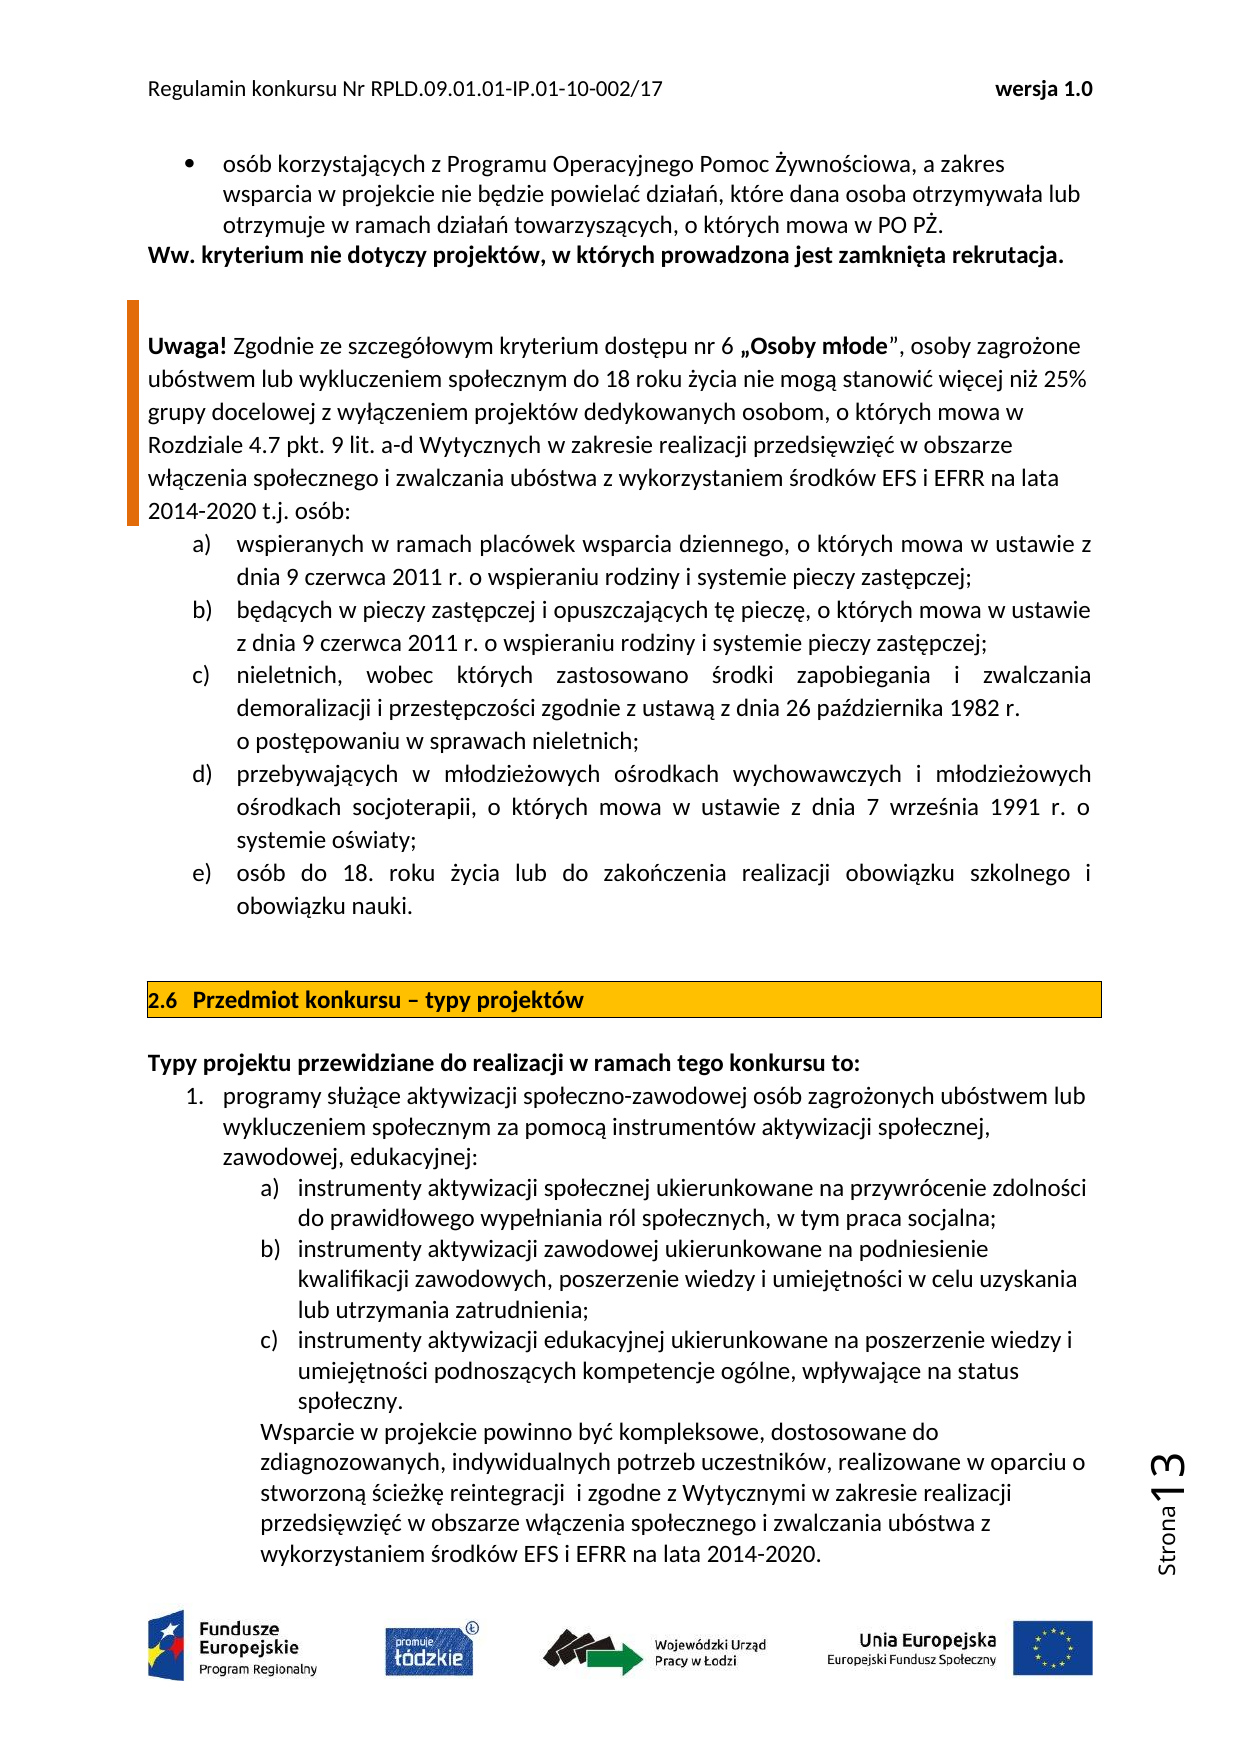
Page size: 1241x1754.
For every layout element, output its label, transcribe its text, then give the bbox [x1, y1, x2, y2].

text Ww. kryterium nie dotyczy projektów, w których prowadzona jest zamknięta rekrutacja. [148, 239, 1092, 270]
list programy służące aktywizacji społeczno-zawodowej osób zagrożonych ubóstwem lub wykluczeniem społecznym za pomocą instrumentów aktywizacji społecznej, zawodowej, edukacyjnej: [185, 1080, 1092, 1172]
list instrumenty aktywizacji zawodowej ukierunkowane na podniesienie kwalifikacji zawodowych, poszerzenie wiedzy i umiejętności w celu uzyskania lub utrzymania zatrudnienia; [260, 1233, 1092, 1324]
text Wsparcie w projekcie powinno być kompleksowe, dostosowane do zdiagnozowanych, indywidualnych potrzeb uczestników, realizowane w oparciu o stworzoną ścieżkę reintegracji i zgodne z Wytycznymi w zakresie realizacji przedsięwzięć w obszarze włączenia społecznego i zwalczania ubóstwa z wykorzystaniem środków EFS i EFRR na lata 2014-2020. [260, 1416, 1092, 1568]
text d) przebywających w młodzieżowych ośrodkach wychowawczych i młodzieżowych ośrodkach socjoterapii, o których mowa w ustawie z dnia 7 września 1991 r. o systemie oświaty; [192, 758, 1092, 855]
text o postępowaniu w sprawach nieletnich; [236, 726, 1092, 756]
text c) nieletnich, wobec których zastosowano środki zapobiegania i zwalczania demoralizacji i przestępczości zgodnie z ustawą z dnia 26 października 1982 r. [192, 660, 1092, 723]
list Przedmiot konkursu – typy projektów [148, 982, 1101, 1017]
text a) wspieranych w ramach placówek wsparcia dziennego, o których mowa w ustawie z dnia 9 czerwca 2011 r. o wspieraniu rodziny i systemie pieczy zastępczej; [192, 528, 1092, 591]
text Typy projektu przewidziane do realizacji w ramach tego konkursu to: [148, 1047, 1092, 1078]
text b) będących w pieczy zastępczej i opuszczających tę pieczę, o których mowa w ustawie z dnia 9 czerwca 2011 r. o wspieraniu rodziny i systemie pieczy zastępczej; [192, 594, 1092, 657]
text e) osób do 18. roku życia lub do zakończenia realizacji obowiązku szkolnego i obowiązku nauki. [192, 857, 1092, 921]
list osób korzystających z Programu Operacyjnego Pomoc Żywnościowa, a zakres wsparcia w projekcie nie będzie powielać działań, które dana osoba otrzymywała lub otrzymuje w ramach działań towarzyszących, o których mowa w PO PŻ. [185, 148, 1092, 239]
text Uwaga! Zgodnie ze szczegółowym kryterium dostępu nr 6 „Osoby młode”, osoby zagrożone ubóstwem lub wykluczeniem społecznym do 18 roku życia nie mogą stanowić więcej niż 25% grupy docelowej z wyłączeniem projektów dedykowanych osobom, o których mowa w Rozdziale 4.7 pkt. 9 lit. a-d Wytycznych w zakresie realizacji przedsięwzięć w obszarze włączenia społecznego i zwalczania ubóstwa z wykorzystaniem środków EFS i EFRR na lata 2014-2020 t.j. osób: [139, 331, 1092, 526]
list instrumenty aktywizacji edukacyjnej ukierunkowane na poszerzenie wiedzy i umiejętności podnoszących kompetencje ogólne, wpływające na status społeczny. [260, 1324, 1092, 1416]
list instrumenty aktywizacji społecznej ukierunkowane na przywrócenie zdolności do prawidłowego wypełniania ról społecznych, w tym praca socjalna; [260, 1172, 1092, 1233]
picture [147, 1603, 1093, 1681]
